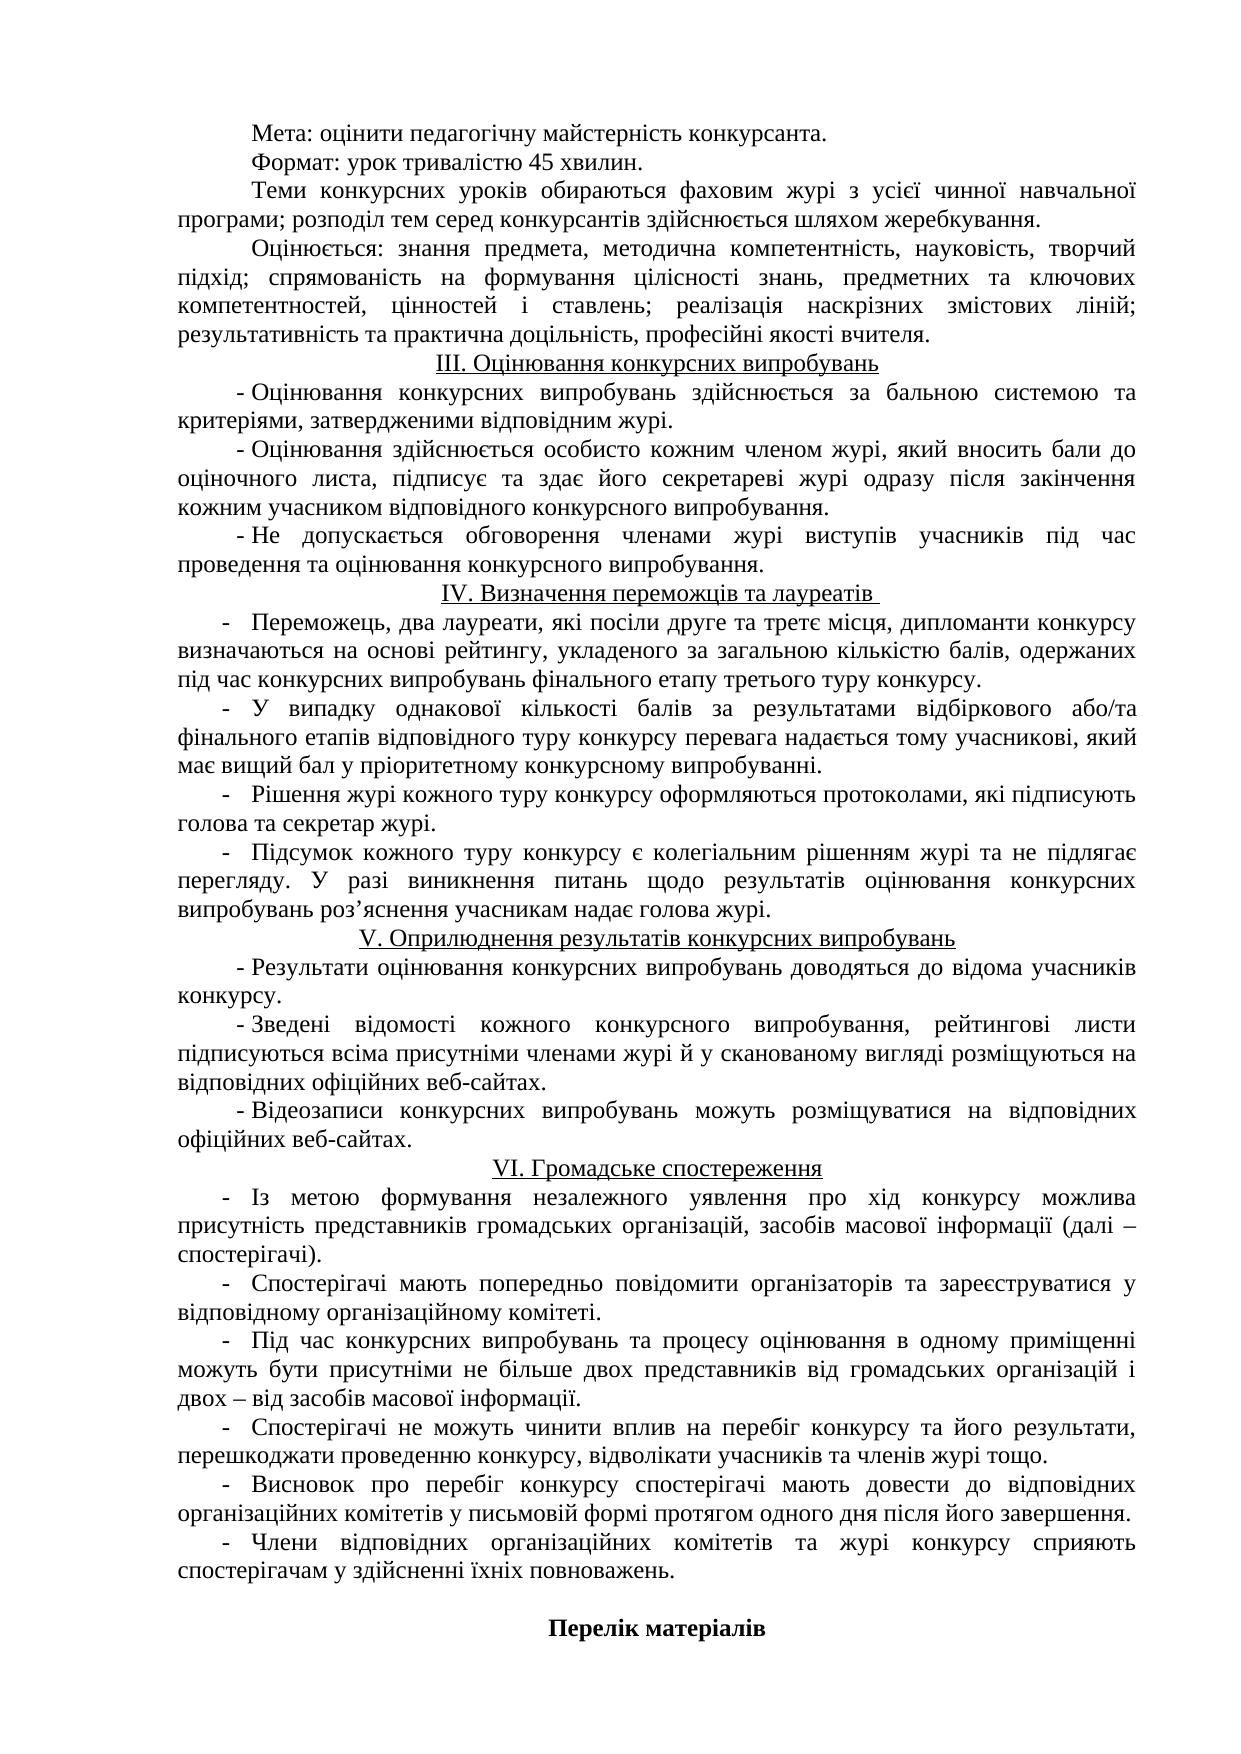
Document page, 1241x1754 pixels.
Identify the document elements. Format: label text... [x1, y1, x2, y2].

list Не допускається обговорення членами журі виступів учасників під час проведення та оцінювання конкурсного випробування. [177, 521, 1137, 578]
list Переможець, два лауреати, які посіли друге та третє місця, дипломанти конкурсу визначаються на основі рейтингу, укладеного за загальною кількістю балів, одержаних під час конкурсних випробувань фінального етапу третього туру конкурсу. [177, 607, 1137, 693]
list У випадку однакової кількості балів за результатами відбіркового або/та фінального етапів відповідного туру конкурсу перевага надається тому учасникові, який має вищий бал у пріоритетному конкурсному випробуванні. [177, 693, 1137, 779]
text Теми конкурсних уроків обираються фаховим журі з усієї чинної навчальної програми; розподіл тем серед конкурсантів здійснюється шляхом жеребкування. [177, 176, 1137, 233]
list Підсумок кожного туру конкурсу є колегіальним рішенням журі та не підлягає перегляду. У разі виникнення питань щодо результатів оцінювання конкурсних випробувань роз’яснення учасникам надає голова журі. [177, 837, 1137, 923]
list Результати оцінювання конкурсних випробувань доводяться до відома учасників конкурсу. [177, 952, 1137, 1009]
text ІІІ. Оцінювання конкурсних випробувань [177, 348, 1137, 377]
list Оцінювання здійснюється особисто кожним членом журі, який вносить бали до оціночного листа, підписує та здає його секретареві журі одразу після закінчення кожним учасником відповідного конкурсного випробування. [177, 434, 1137, 521]
list Зведені відомості кожного конкурсного випробування, рейтингові листи підписуються всіма присутніми членами журі й у сканованому вигляді розміщуються на відповідних офіційних веб-сайтах. [177, 1009, 1137, 1096]
text Мета: оцінити педагогічну майстерність конкурсанта. [177, 118, 1137, 147]
text VІ. Громадське спостереження [177, 1153, 1137, 1182]
text Оцінюється: знання предмета, методична компетентність, науковість, творчий підхід; спрямованість на формування цілісності знань, предметних та ключових компетентностей, цінностей і ставлень; реалізація наскрізних змістових ліній; результативність та практична доцільність, професійні якості вчителя. [177, 233, 1137, 348]
text V. Оприлюднення результатів конкурсних випробувань [177, 923, 1137, 952]
text Формат: урок тривалістю 45 хвилин. [177, 147, 1137, 176]
list Висновок про перебіг конкурсу спостерігачі мають довести до відповідних організаційних комітетів у письмовій формі протягом одного дня після його завершення. [177, 1469, 1137, 1527]
list Під час конкурсних випробувань та процесу оцінювання в одному приміщенні можуть бути присутніми не більше двох представників від громадських організацій і двох – від засобів масової інформації. [177, 1326, 1137, 1412]
list Члени відповідних організаційних комітетів та журі конкурсу сприяють спостерігачам у здійсненні їхніх повноважень. [177, 1527, 1137, 1584]
list Рішення журі кожного туру конкурсу оформляються протоколами, які підписують голова та секретар журі. [177, 779, 1137, 837]
list Із метою формування незалежного уявлення про хід конкурсу можлива присутність представників громадських організацій, засобів масової інформації (далі – спостерігачі). [177, 1182, 1137, 1268]
text ІV. Визначення переможців та лауреатів [177, 578, 1137, 607]
list Оцінювання конкурсних випробувань здійснюється за бальною системою та критеріями, затвердженими відповідним журі. [177, 377, 1137, 434]
list Спостерігачі не можуть чинити вплив на перебіг конкурсу та його результати, перешкоджати проведенню конкурсу, відволікати учасників та членів журі тощо. [177, 1412, 1137, 1469]
text Перелік матеріалів [177, 1613, 1137, 1642]
list Відеозаписи конкурсних випробувань можуть розміщуватися на відповідних офіційних веб-сайтах. [177, 1096, 1137, 1153]
list Спостерігачі мають попередньо повідомити організаторів та зареєструватися у відповідному організаційному комітеті. [177, 1268, 1137, 1326]
